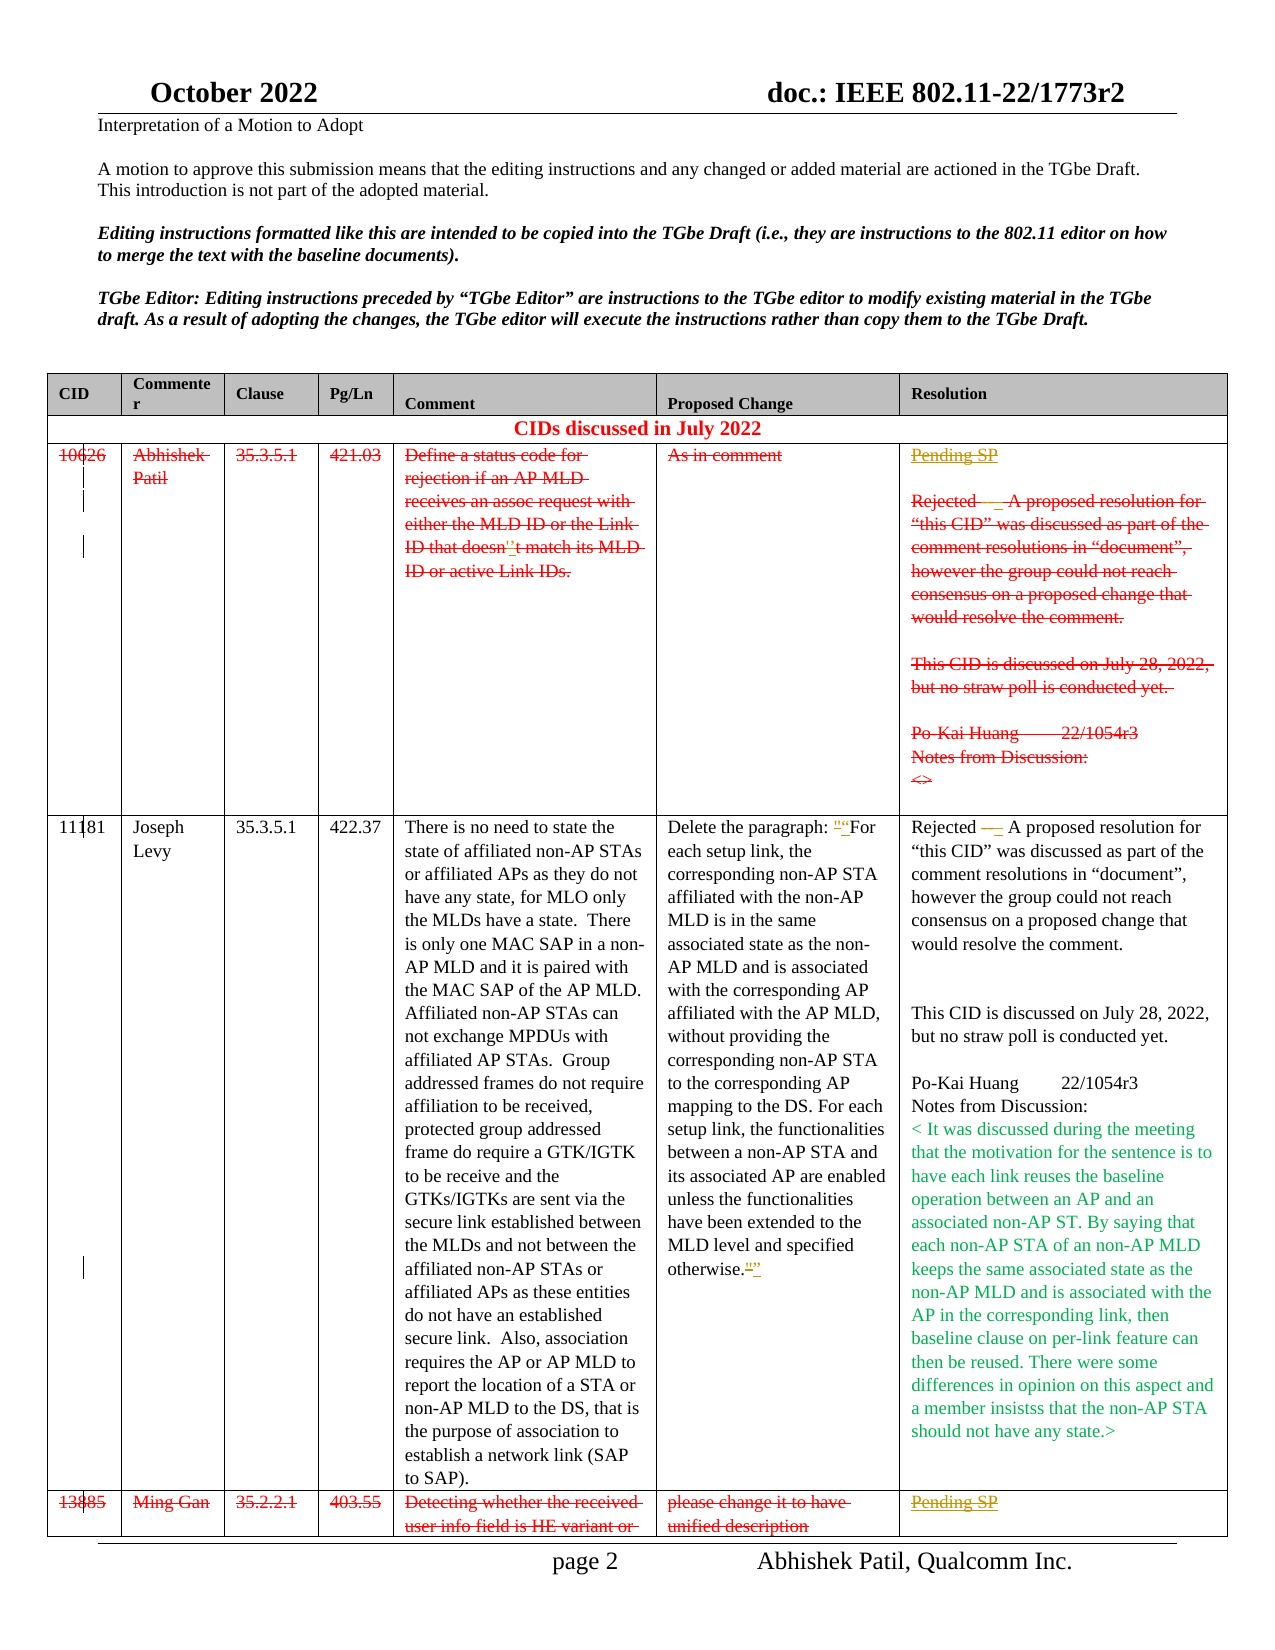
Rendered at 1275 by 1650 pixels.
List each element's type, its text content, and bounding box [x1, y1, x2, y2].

table_cell Rejected A proposed resolution for “this CID” was discussed as part of the comment resolutions in “document”, however the group could not reach consensus on a proposed change that would resolve the comment. This CID is discussed on July 28, 2022, but no straw poll is conducted yet. Po-Kai Huang 22/1054r3 Notes from Discussion: < It was discussed during the meeting that the motivation for the sentence is to have each link reuses the baseline operation between an AP and an associated non-AP ST. By saying that each non-AP STA of an non-AP MLD keeps the same associated state as the non-AP MLD and is associated with the AP in the corresponding link, then baseline clause on per-link feature can then be reused. There were some differences in opinion on this aspect and a member insistss that the non-AP STA should not have any state.> [900, 816, 1227, 1490]
text Interpretation of a Motion to Adopt [97, 114, 1177, 136]
table_cell As in comment [657, 444, 899, 815]
table_cell There is no need to state the state of affiliated non-AP STAs or affiliated APs as they do not have any state, for MLO only the MLDs have a state. There is only one MAC SAP in a non-AP MLD and it is paired with the MAC SAP of the AP MLD. Affiliated non-AP STAs can not exchange MPDUs with affiliated AP STAs. Group addressed frames do not require affiliation to be received, protected group addressed frame do require a GTK/IGTK to be receive and the GTKs/IGTKs are sent via the secure link established between the MLDs and not between the affiliated non-AP STAs or affiliated APs as these entities do not have an established secure link. Also, association requires the AP or AP MLD to report the location of a STA or non-AP MLD to the DS, that is the purpose of association to establish a network link (SAP to SAP). [394, 816, 656, 1490]
table_header Clause [225, 374, 318, 415]
table_cell CIDs discussed in July 2022 [48, 416, 1227, 442]
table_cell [657, 1491, 899, 1536]
table_cell 10626 [48, 444, 121, 815]
text Editing instructions formatted like this are intended to be copied into the TGbe Draft (i.e., they are instructions to the 802.11 editor on how to merge the text with the baseline documents). [97, 222, 1177, 265]
table_header Resolution [900, 374, 1227, 415]
text A motion to approve this submission means that the editing instructions and any changed or added material are actioned in the TGbe Draft. This introduction is not part of the adopted material. [97, 157, 1177, 201]
table_header Proposed Change [657, 374, 899, 415]
table_header Commenter [122, 374, 224, 415]
table_header CID [48, 374, 121, 415]
table_cell 35.3.5.1 [225, 816, 318, 1490]
table_cell 35.3.5.1 [225, 444, 318, 815]
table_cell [900, 1491, 1227, 1536]
table_cell 11181 [48, 816, 121, 1490]
table_cell Delete the paragraph: For each setup link, the corresponding non-AP STA affiliated with the non-AP MLD is in the same associated state as the non-AP MLD and is associated with the corresponding AP affiliated with the AP MLD, without providing the corresponding non-AP STA to the corresponding AP mapping to the DS. For each setup link, the functionalities between a non-AP STA and its associated AP are enabled unless the functionalities have been extended to the MLD level and specified otherwise. [657, 816, 899, 1490]
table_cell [394, 1491, 656, 1536]
table_header Pg/Ln [319, 374, 393, 415]
table_cell 403.55 [319, 1491, 393, 1536]
table_cell Ming Gan [122, 1491, 224, 1536]
table_cell 422.37 [319, 816, 393, 1490]
table_cell 35.2.2.1 [225, 1491, 318, 1536]
table_header Comment [394, 374, 656, 415]
table_cell Define a status code for rejection if an AP MLD receives an assoc request with either the MLD ID or the Link ID that doesnt match its MLD ID or active Link IDs. [394, 444, 656, 815]
table_cell 421.03 [319, 444, 393, 815]
table_cell Joseph Levy [122, 816, 224, 1490]
table_cell 13885 [48, 1491, 121, 1536]
table_cell Rejected A proposed resolution for “this CID” was discussed as part of the comment resolutions in “document”, however the group could not reach consensus on a proposed change that would resolve the comment. This CID is discussed on July 28, 2022, but no straw poll is conducted yet. Po-Kai Huang 22/1054r3 Notes from Discussion: <> [900, 444, 1227, 815]
text TGbe Editor: Editing instructions preceded by “TGbe Editor” are instructions to the TGbe editor to modify existing material in the TGbe draft. As a result of adopting the changes, the TGbe editor will execute the instructions rather than copy them to the TGbe Draft. [97, 287, 1177, 330]
table_cell Abhishek Patil [122, 444, 224, 815]
